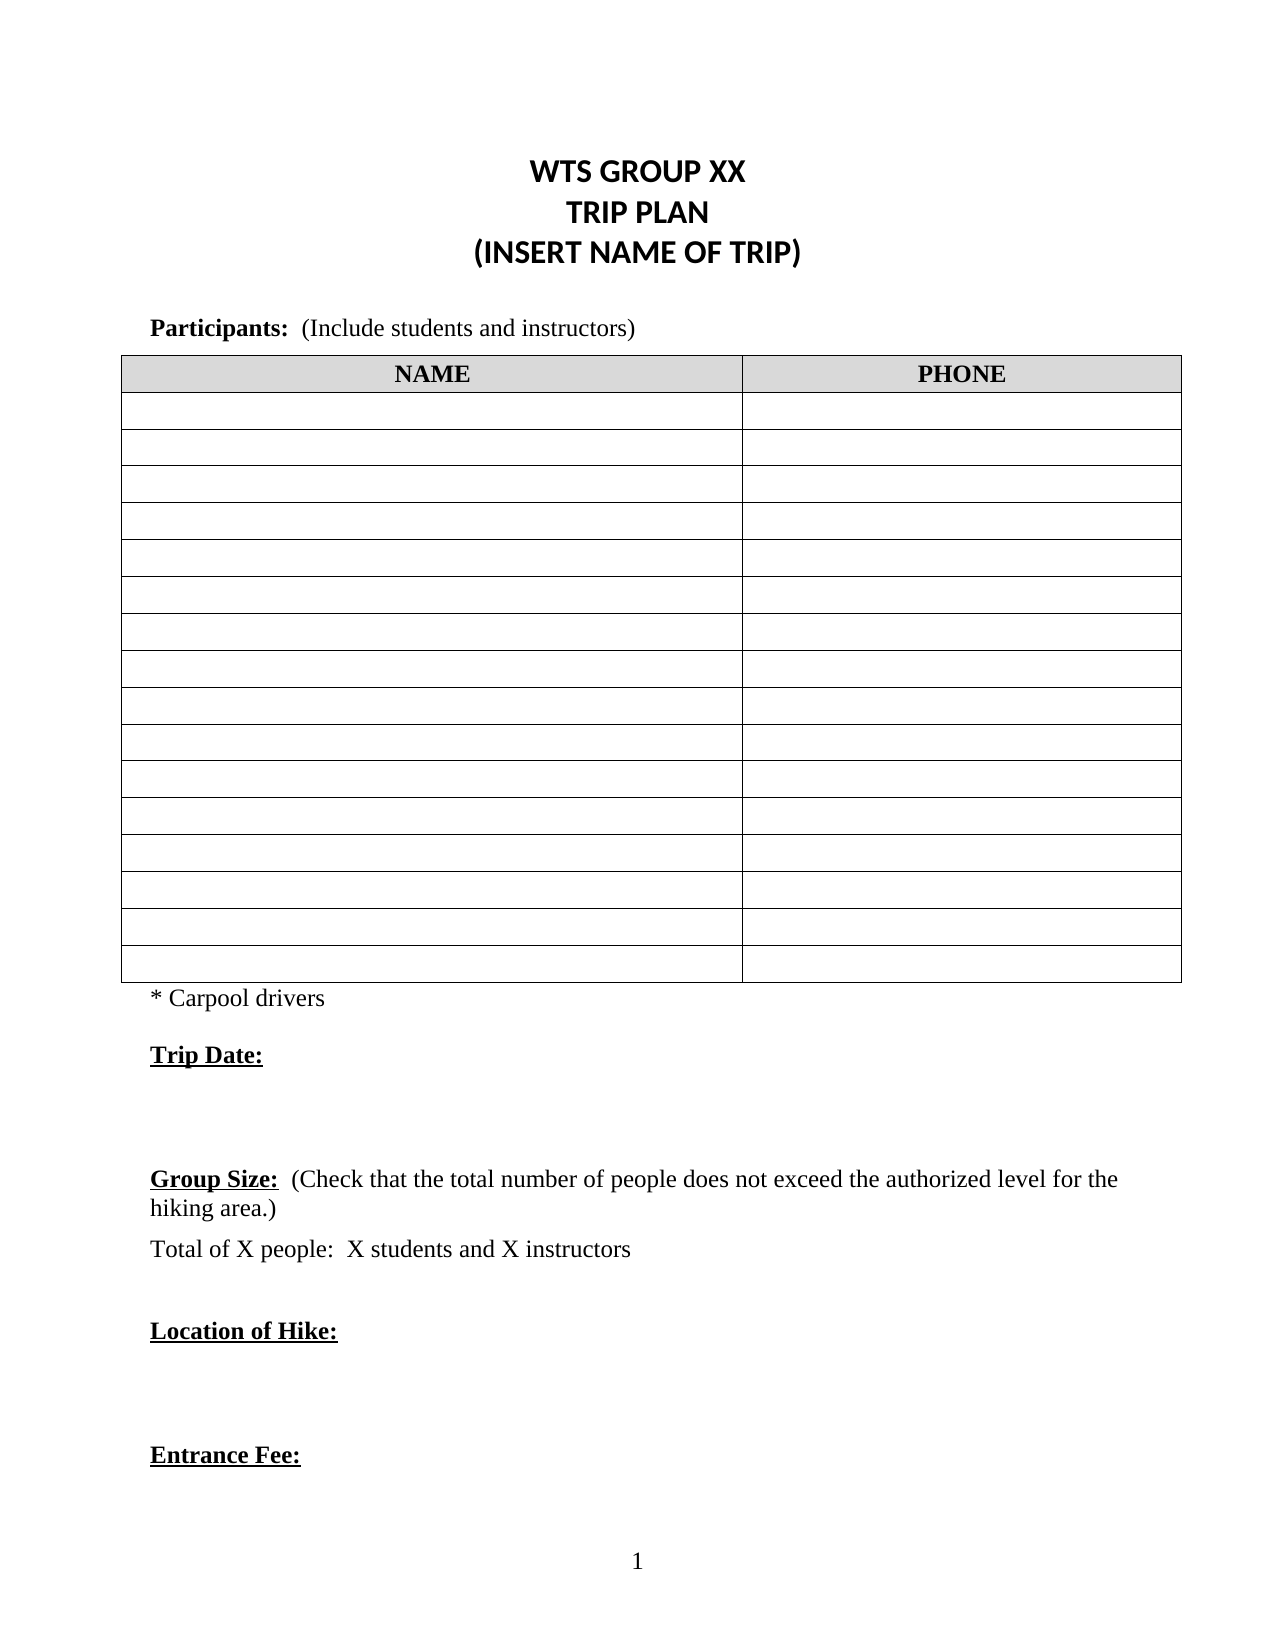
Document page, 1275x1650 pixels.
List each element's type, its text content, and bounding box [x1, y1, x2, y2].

table_cell [122, 651, 742, 687]
table_cell [122, 798, 742, 834]
table_cell [122, 835, 742, 871]
table_header PHONE [743, 356, 1181, 392]
table_cell [743, 393, 1181, 428]
table_cell [743, 430, 1181, 465]
text Group Size: (Check that the total number of people does not exceed the authorized level for the hiking area.) [150, 1164, 1125, 1221]
table_cell [122, 688, 742, 723]
table_cell [122, 909, 742, 945]
table_cell [743, 503, 1181, 539]
table_header NAME [122, 356, 742, 392]
table_cell [122, 577, 742, 613]
text Total of X people: X students and X instructors [150, 1234, 1125, 1263]
table_cell [743, 909, 1181, 945]
table_cell [122, 872, 742, 908]
text * Carpool drivers [150, 983, 1125, 1011]
table_cell [122, 393, 742, 428]
table_cell [743, 540, 1181, 576]
table_cell [743, 761, 1181, 797]
table_cell [743, 466, 1181, 502]
text Entrance Fee: [150, 1440, 1125, 1469]
table_cell [122, 466, 742, 502]
table_cell [743, 835, 1181, 871]
table_cell [743, 946, 1181, 982]
table_cell [743, 725, 1181, 760]
table_cell [743, 577, 1181, 613]
table_cell [743, 614, 1181, 650]
table_cell [743, 651, 1181, 687]
text WTS GROUP XX [150, 150, 1125, 191]
text (INSERT NAME OF TRIP) [150, 231, 1125, 272]
table_cell [122, 761, 742, 797]
table_cell [122, 725, 742, 760]
table_cell [122, 946, 742, 982]
text Location of Hike: [150, 1316, 1125, 1345]
table_cell [122, 430, 742, 465]
table_cell [122, 614, 742, 650]
text Participants: (Include students and instructors) [150, 313, 1125, 342]
text Trip Date: [150, 1040, 1125, 1069]
text TRIP PLAN [150, 191, 1125, 231]
table_cell [743, 798, 1181, 834]
table_cell [743, 872, 1181, 908]
table_cell [122, 540, 742, 576]
table_cell [743, 688, 1181, 723]
table_cell [122, 503, 742, 539]
